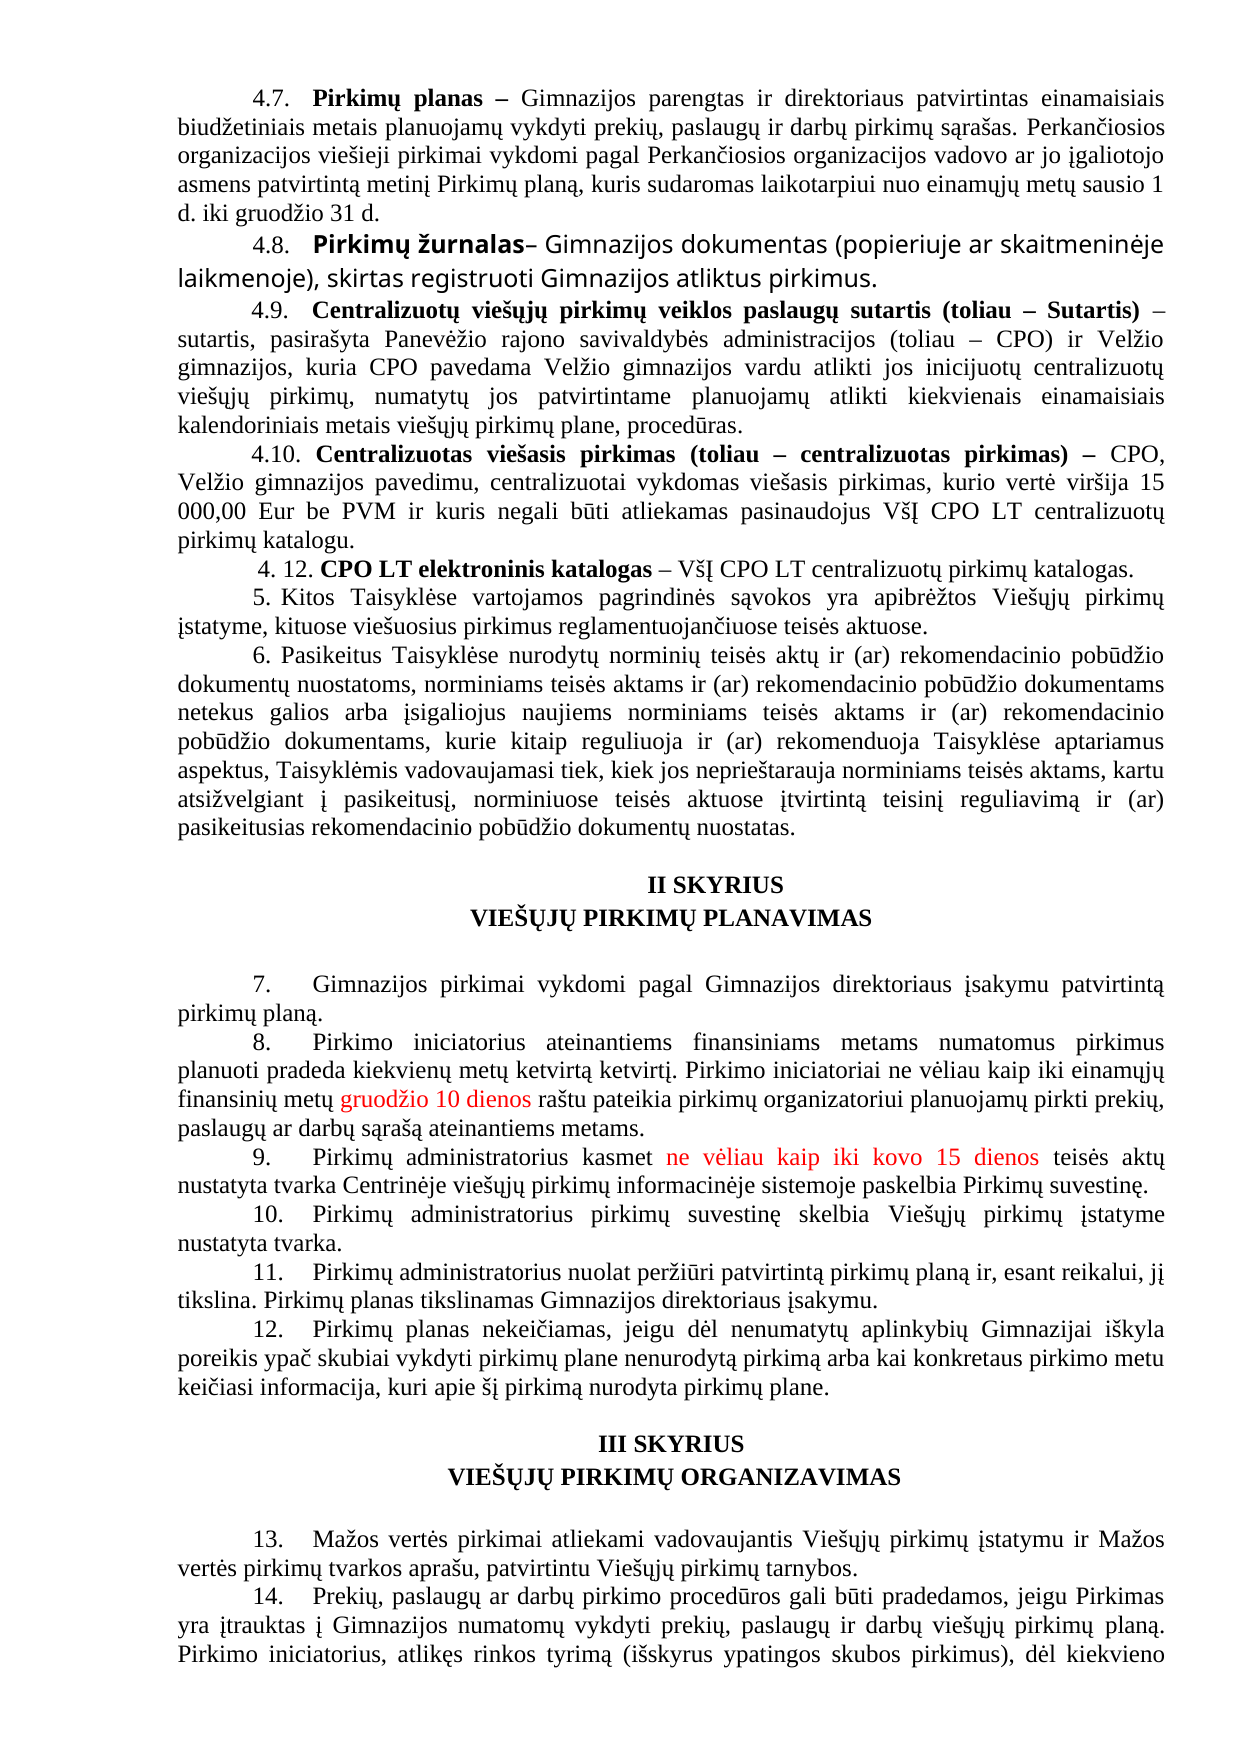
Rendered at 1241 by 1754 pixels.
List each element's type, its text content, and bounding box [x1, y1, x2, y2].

list Pirkimų administratorius kasmet ne vėliau kaip iki kovo 15 dienos teisės aktų nustatyta tvarka Centrinėje viešųjų pirkimų informacinėje sistemoje paskelbia Pirkimų suvestinę. [177, 1142, 1165, 1199]
list Mažos vertės pirkimai atliekami vadovaujantis Viešųjų pirkimų įstatymu ir Mažos vertės pirkimų tvarkos aprašu, patvirtintu Viešųjų pirkimų tarnybos. [177, 1524, 1165, 1581]
list Pirkimo iniciatorius ateinantiems finansiniams metams numatomus pirkimus planuoti pradeda kiekvienų metų ketvirtą ketvirtį. Pirkimo iniciatoriai ne vėliau kaip iki einamųjų finansinių metų gruodžio 10 dienos raštu pateikia pirkimų organizatoriui planuojamų pirkti prekių, paslaugų ar darbų sąrašą ateinantiems metams. [177, 1027, 1165, 1142]
text 4.9. Centralizuotų viešųjų pirkimų veiklos paslaugų sutartis (toliau – Sutartis) – sutartis, pasirašyta Panevėžio rajono savivaldybės administracijos (toliau – CPO) ir Velžio gimnazijos, kuria CPO pavedama Velžio gimnazijos vardu atlikti jos inicijuotų centralizuotų viešųjų pirkimų, numatytų jos patvirtintame planuojamų atlikti kiekvienais einamaisiais kalendoriniais metais viešųjų pirkimų plane, procedūras. [177, 295, 1165, 439]
list Pirkimų administratorius nuolat peržiūri patvirtintą pirkimų planą ir, esant reikalui, jį tikslina. Pirkimų planas tikslinamas Gimnazijos direktoriaus įsakymu. [177, 1257, 1165, 1314]
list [177, 1581, 1165, 1668]
list Pirkimų žurnalas– Gimnazijos dokumentas (popieriuje ar skaitmeninėje laikmenoje), skirtas registruoti Gimnazijos atliktus pirkimus. [177, 227, 1165, 295]
text II SKYRIUS [177, 870, 1165, 899]
text VIEŠŲJŲ PIRKIMŲ ORGANIZAVIMAS [177, 1462, 1165, 1491]
text 4.10. Centralizuotas viešasis pirkimas (toliau – centralizuotas pirkimas) – CPO, Velžio gimnazijos pavedimu, centralizuotai vykdomas viešasis pirkimas, kurio vertė viršija 15 000,00 Eur be PVM ir kuris negali būti atliekamas pasinaudojus VšĮ CPO LT centralizuotų pirkimų katalogu. [177, 439, 1165, 554]
text III SKYRIUS [177, 1429, 1165, 1458]
list Pasikeitus Taisyklėse nurodytų norminių teisės aktų ir (ar) rekomendacinio pobūdžio dokumentų nuostatoms, norminiams teisės aktams ir (ar) rekomendacinio pobūdžio dokumentams netekus galios arba įsigaliojus naujiems norminiams teisės aktams ir (ar) rekomendacinio pobūdžio dokumentams, kurie kitaip reguliuoja ir (ar) rekomenduoja Taisyklėse aptariamus aspektus, Taisyklėmis vadovaujamasi tiek, kiek jos neprieštarauja norminiams teisės aktams, kartu atsižvelgiant į pasikeitusį, norminiuose teisės aktuose įtvirtintą teisinį reguliavimą ir (ar) pasikeitusias rekomendacinio pobūdžio dokumentų nuostatas. [177, 640, 1165, 841]
list Kitos Taisyklėse vartojamos pagrindinės sąvokos yra apibrėžtos Viešųjų pirkimų įstatyme, kituose viešuosius pirkimus reglamentuojančiuose teisės aktuose. [177, 582, 1165, 640]
list Pirkimų planas nekeičiamas, jeigu dėl nenumatytų aplinkybių Gimnazijai iškyla poreikis ypač skubiai vykdyti pirkimų plane nenurodytą pirkimą arba kai konkretaus pirkimo metu keičiasi informacija, kuri apie šį pirkimą nurodyta pirkimų plane. [177, 1314, 1165, 1400]
text 4. 12. CPO LT elektroninis katalogas – VšĮ CPO LT centralizuotų pirkimų katalogas. [177, 554, 1165, 582]
list Pirkimų planas – Gimnazijos parengtas ir direktoriaus patvirtintas einamaisiais biudžetiniais metais planuojamų vykdyti prekių, paslaugų ir darbų pirkimų sąrašas. Perkančiosios organizacijos viešieji pirkimai vykdomi pagal Perkančiosios organizacijos vadovo ar jo įgaliotojo asmens patvirtintą metinį Pirkimų planą, kuris sudaromas laikotarpiui nuo einamųjų metų sausio 1 d. iki gruodžio 31 d. [177, 83, 1165, 227]
list Pirkimų administratorius pirkimų suvestinę skelbia Viešųjų pirkimų įstatyme nustatyta tvarka. [177, 1199, 1165, 1257]
text VIEŠŲJŲ PIRKIMŲ PLANAVIMAS [177, 903, 1165, 932]
list Gimnazijos pirkimai vykdomi pagal Gimnazijos direktoriaus įsakymu patvirtintą pirkimų planą. [177, 969, 1165, 1027]
